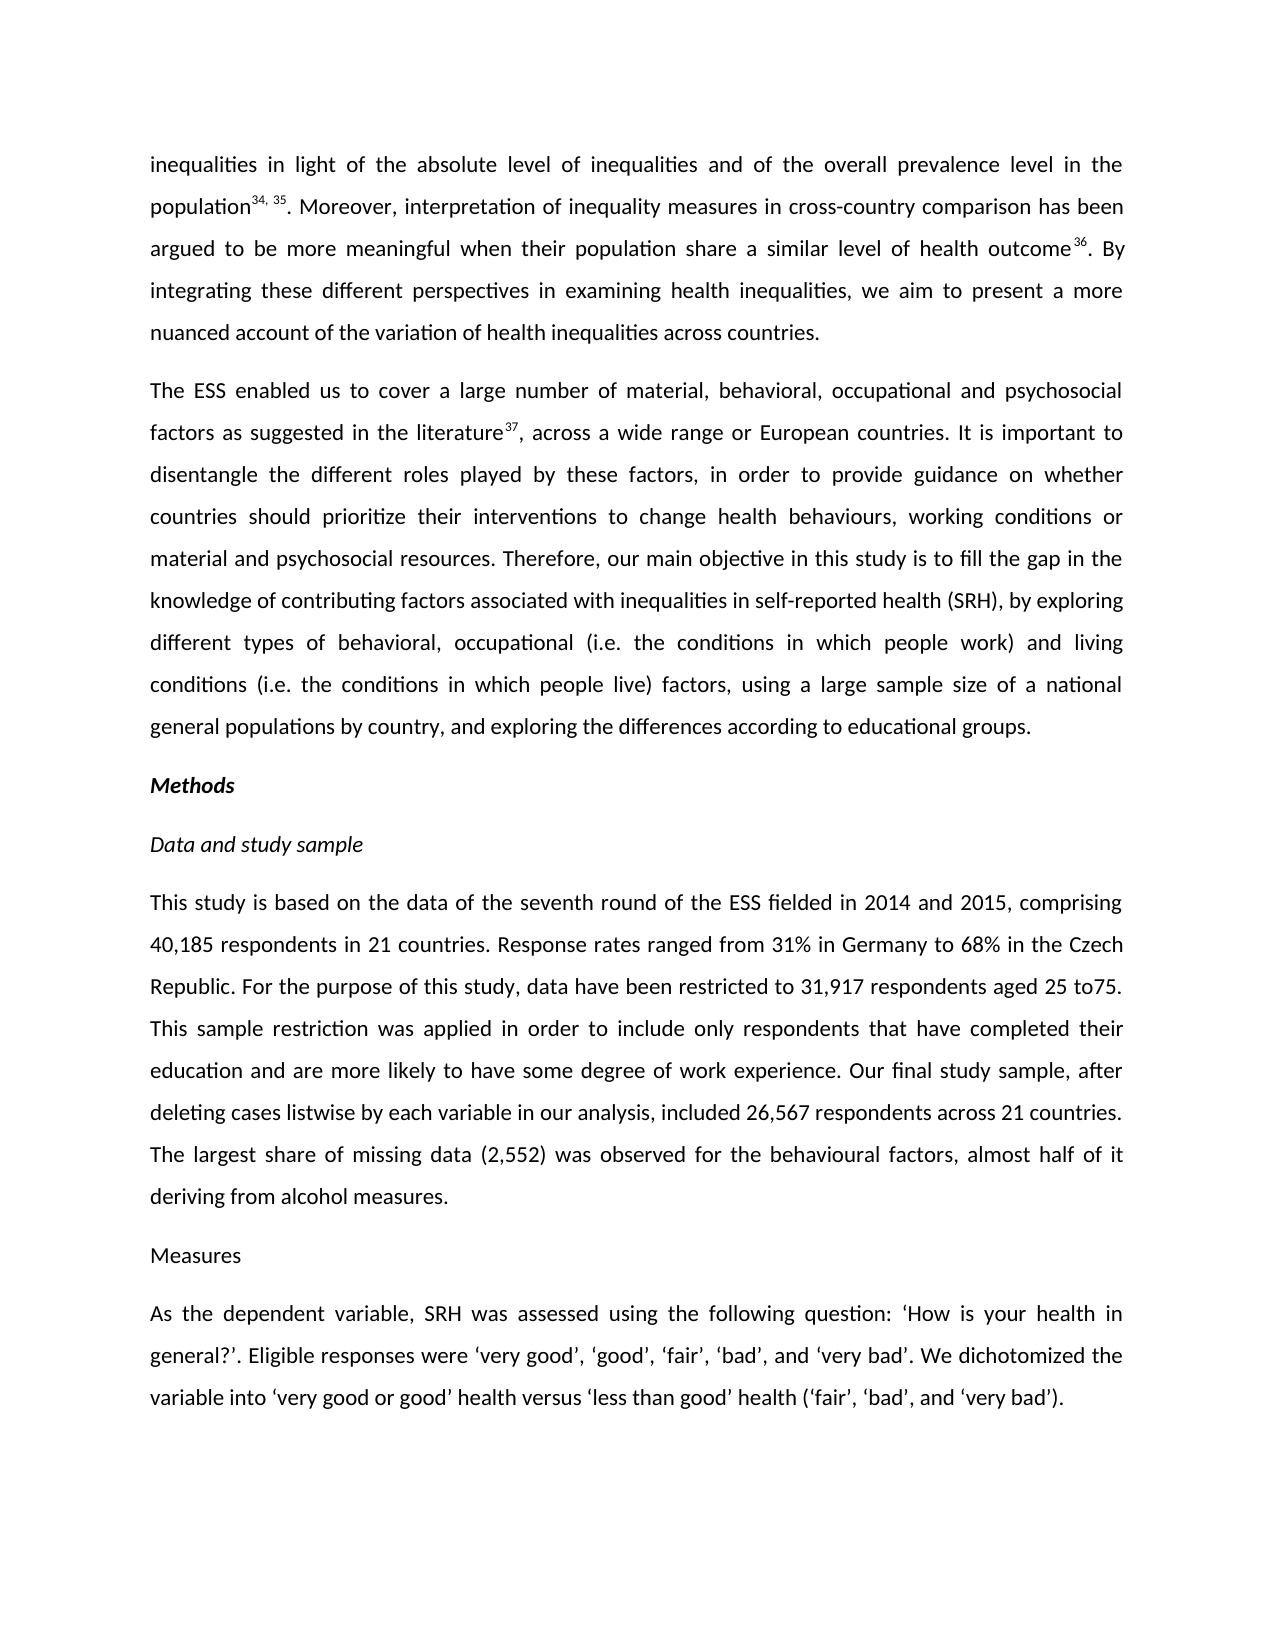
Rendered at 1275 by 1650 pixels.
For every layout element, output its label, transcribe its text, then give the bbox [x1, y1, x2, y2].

text As the dependent variable, SRH was assessed using the following question: ‘How is your health in general?’. Eligible responses were ‘very good’, ‘good’, ‘fair’, ‘bad’, and ‘very bad’. We dichotomized the variable into ‘very good or good’ health versus ‘less than good’ health (‘fair’, ‘bad’, and ‘very bad’). [150, 1299, 1125, 1411]
text Measures [150, 1241, 1125, 1269]
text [150, 150, 1125, 346]
text Data and study sample [150, 830, 1125, 858]
text This study is based on the data of the seventh round of the ESS fielded in 2014 and 2015, comprising 40,185 respondents in 21 countries. Response rates ranged from 31% in Germany to 68% in the Czech Republic. For the purpose of this study, data have been restricted to 31,917 respondents aged 25 to75. This sample restriction was applied in order to include only respondents that have completed their education and are more likely to have some degree of work experience. Our final study sample, after deleting cases listwise by each variable in our analysis, included 26,567 respondents across 21 countries. The largest share of missing data (2,552) was observed for the behavioural factors, almost half of it deriving from alcohol measures. [150, 888, 1125, 1210]
text The ESS enabled us to cover a large number of material, behavioral, occupational and psychosocial factors as suggested in the literature37, across a wide range or European countries. It is important to disentangle the different roles played by these factors, in order to provide guidance on whether countries should prioritize their interventions to change health behaviours, working conditions or material and psychosocial resources. Therefore, our main objective in this study is to fill the gap in the knowledge of contributing factors associated with inequalities in self-reported health (SRH), by exploring different types of behavioral, occupational (i.e. the conditions in which people work) and living conditions (i.e. the conditions in which people live) factors, using a large sample size of a national general populations by country, and exploring the differences according to educational groups. [150, 377, 1125, 740]
text Methods [150, 771, 1125, 799]
